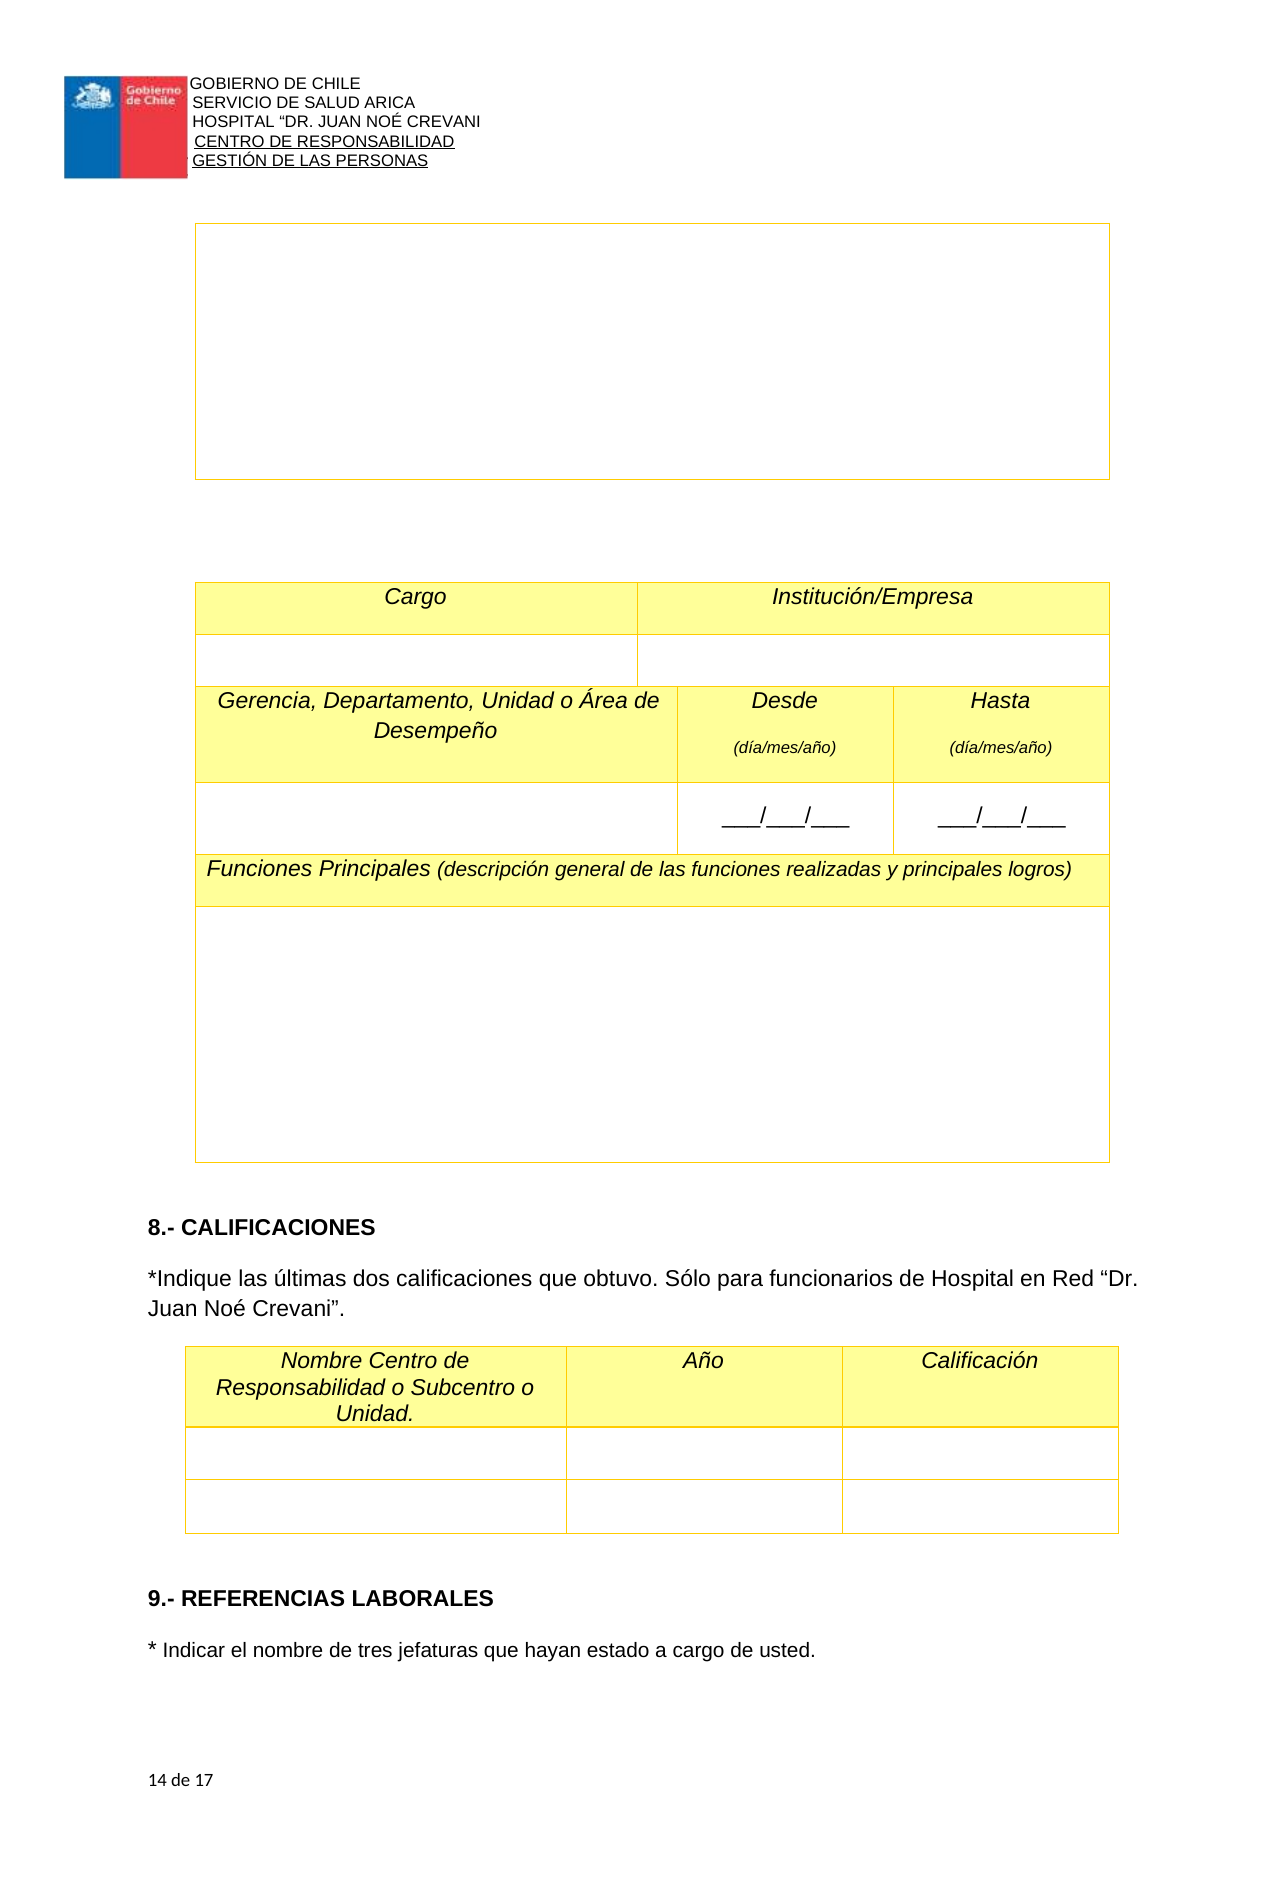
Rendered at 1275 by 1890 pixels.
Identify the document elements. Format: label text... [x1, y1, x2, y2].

table_header Cargo [196, 583, 637, 634]
text 9.- REFERENCIAS LABORALES [148, 1585, 1157, 1612]
table_cell [567, 1480, 842, 1533]
table_cell ___/___/___ [894, 783, 1109, 853]
table_cell [567, 1428, 842, 1479]
table_cell [196, 635, 637, 686]
table_header Año [567, 1347, 842, 1426]
table_cell [843, 1428, 1118, 1479]
table_header Institución/Empresa [638, 583, 1109, 634]
table_header Nombre Centro de Responsabilidad o Subcentro o Unidad. [186, 1347, 566, 1426]
table_cell [196, 907, 1109, 1162]
table_cell [638, 635, 1109, 686]
table_cell [196, 224, 1109, 479]
table_cell [186, 1480, 566, 1533]
table_cell [843, 1480, 1118, 1533]
table_cell [196, 783, 677, 853]
table_cell [186, 1428, 566, 1479]
text 8.- CALIFICACIONES [148, 1214, 1157, 1240]
table_cell Desde (día/mes/año) [678, 687, 893, 782]
text * Indicar el nombre de tres jefaturas que hayan estado a cargo de usted. [148, 1636, 1157, 1663]
table_cell ___/___/___ [678, 783, 893, 853]
picture [63, 75, 188, 180]
table_cell Gerencia, Departamento, Unidad o Área de Desempeño [196, 687, 677, 782]
table_cell Funciones Principales (descripción general de las funciones realizadas y principales logros) [196, 855, 1109, 906]
table_header Calificación [843, 1347, 1118, 1426]
table_cell Hasta (día/mes/año) [894, 687, 1109, 782]
text *Indique las últimas dos calificaciones que obtuvo. Sólo para funcionarios de Hospital en Red “Dr. Juan Noé Crevani”. [148, 1265, 1157, 1322]
